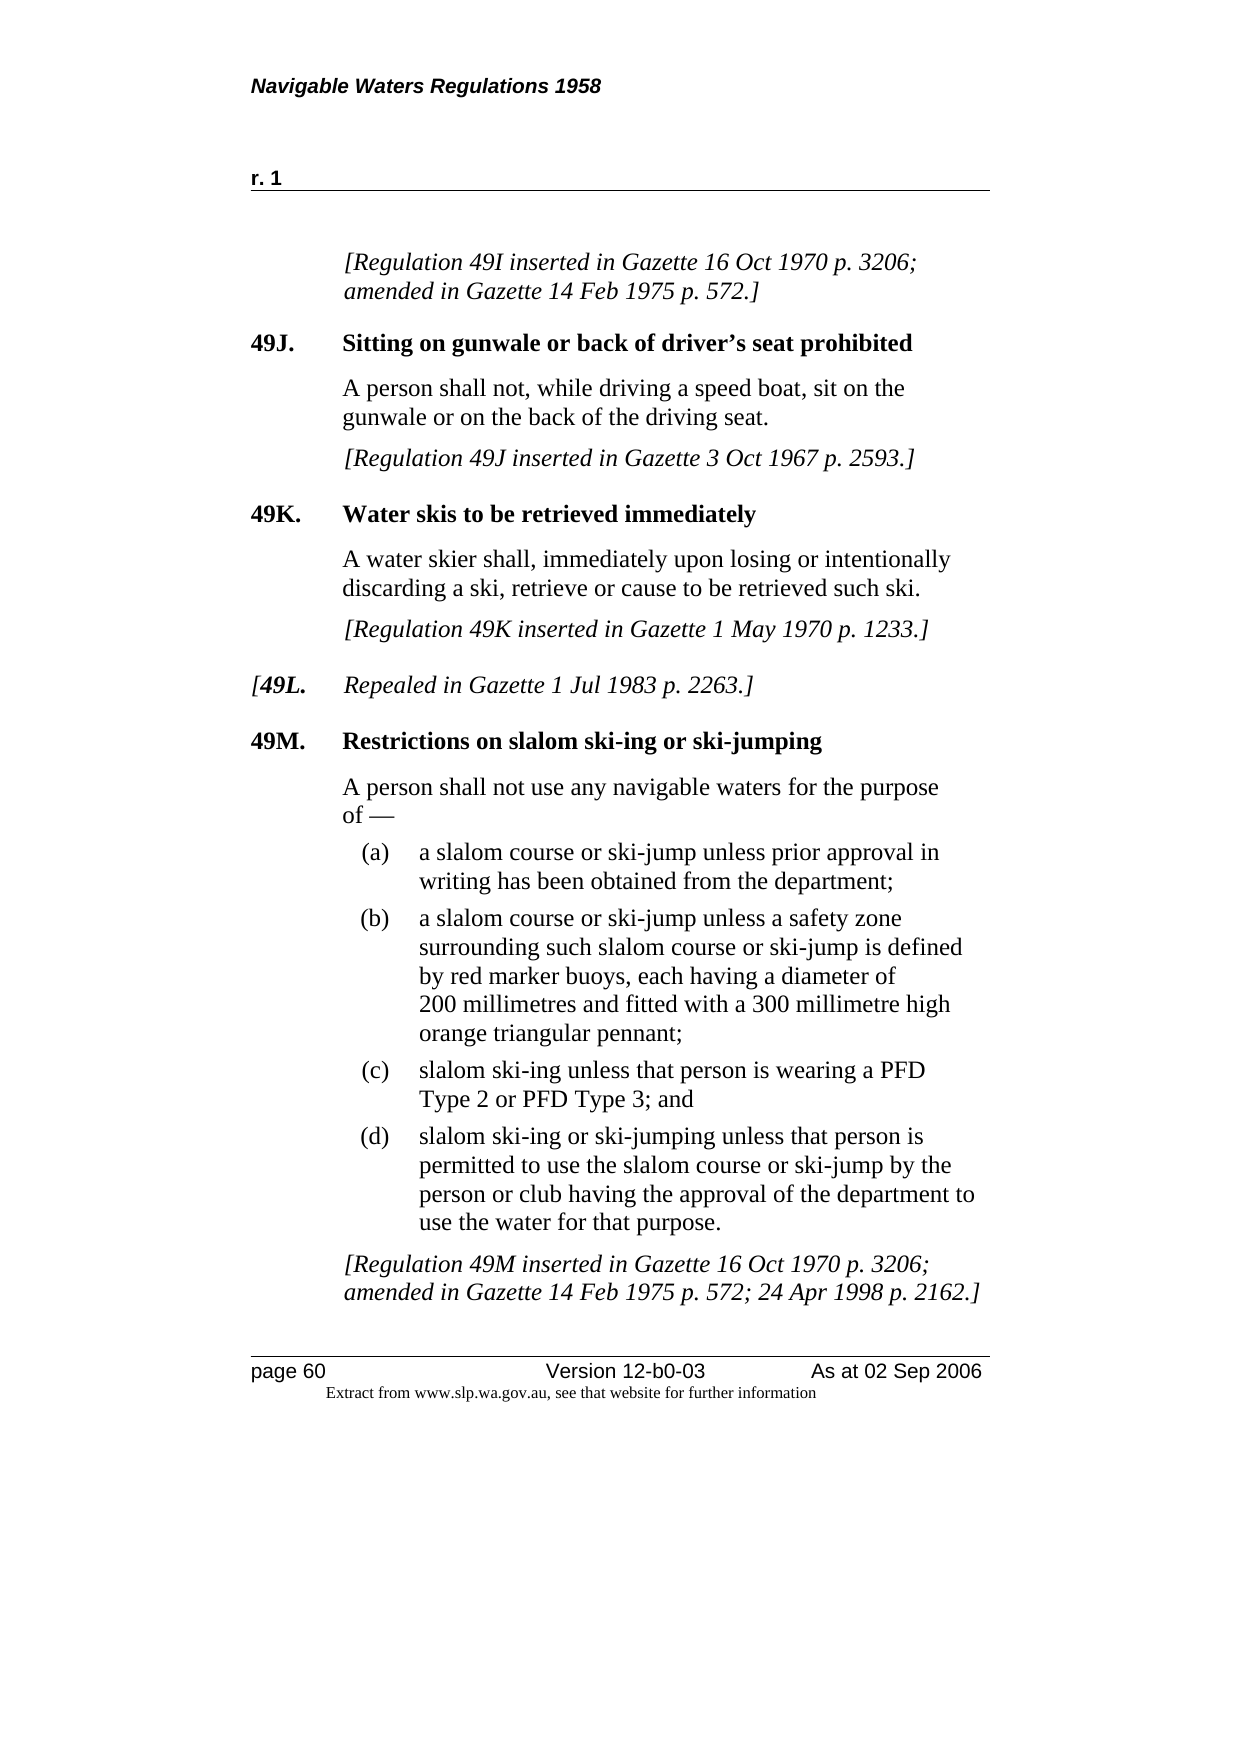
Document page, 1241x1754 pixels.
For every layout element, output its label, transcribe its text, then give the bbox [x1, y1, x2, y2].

text A water skier shall, immediately upon losing or intentionally discarding a ski, retrieve or cause to be retrieved such ski. [251, 544, 990, 602]
text A person shall not, while driving a speed boat, sit on the gunwale or on the back of the driving seat. [251, 373, 990, 431]
text (b) a slalom course or ski-jump unless a safety zone surrounding such slalom course or ski-jump is defined by red marker buoys, each having a diameter of 200 millimetres and fitted with a 300 millimetre high orange triangular pennant; [251, 903, 990, 1047]
text [Regulation 49M inserted in Gazette 16 Oct 1970 p. 3206; amended in Gazette 14 Feb 1975 p. 572; 24 Apr 1998 p. 2162.] [251, 1249, 990, 1306]
subtitle 49K. Water skis to be retrieved immediately [251, 499, 990, 528]
subtitle 49J. Sitting on gunwale or back of driver’s seat prohibited [251, 328, 990, 357]
text [Regulation 49J inserted in Gazette 3 Oct 1967 p. 2593.] [251, 443, 990, 472]
text (c) slalom ski-ing unless that person is wearing a PFD Type 2 or PFD Type 3; and [251, 1055, 990, 1113]
text [49L. Repealed in Gazette 1 Jul 1983 p. 2263.] [251, 670, 990, 699]
text [Regulation 49I inserted in Gazette 16 Oct 1970 p. 3206; amended in Gazette 14 Feb 1975 p. 572.] [251, 247, 990, 305]
text (d) slalom ski-ing or ski-jumping unless that person is permitted to use the slalom course or ski-jump by the person or club having the approval of the department to use the water for that purpose. [251, 1121, 990, 1236]
text (a) a slalom course or ski-jump unless prior approval in writing has been obtained from the department; [251, 837, 990, 895]
subtitle 49M. Restrictions on slalom ski-ing or ski-jumping [251, 726, 990, 755]
text [Regulation 49K inserted in Gazette 1 May 1970 p. 1233.] [251, 614, 990, 643]
text A person shall not use any navigable waters for the purpose of — [251, 772, 990, 829]
